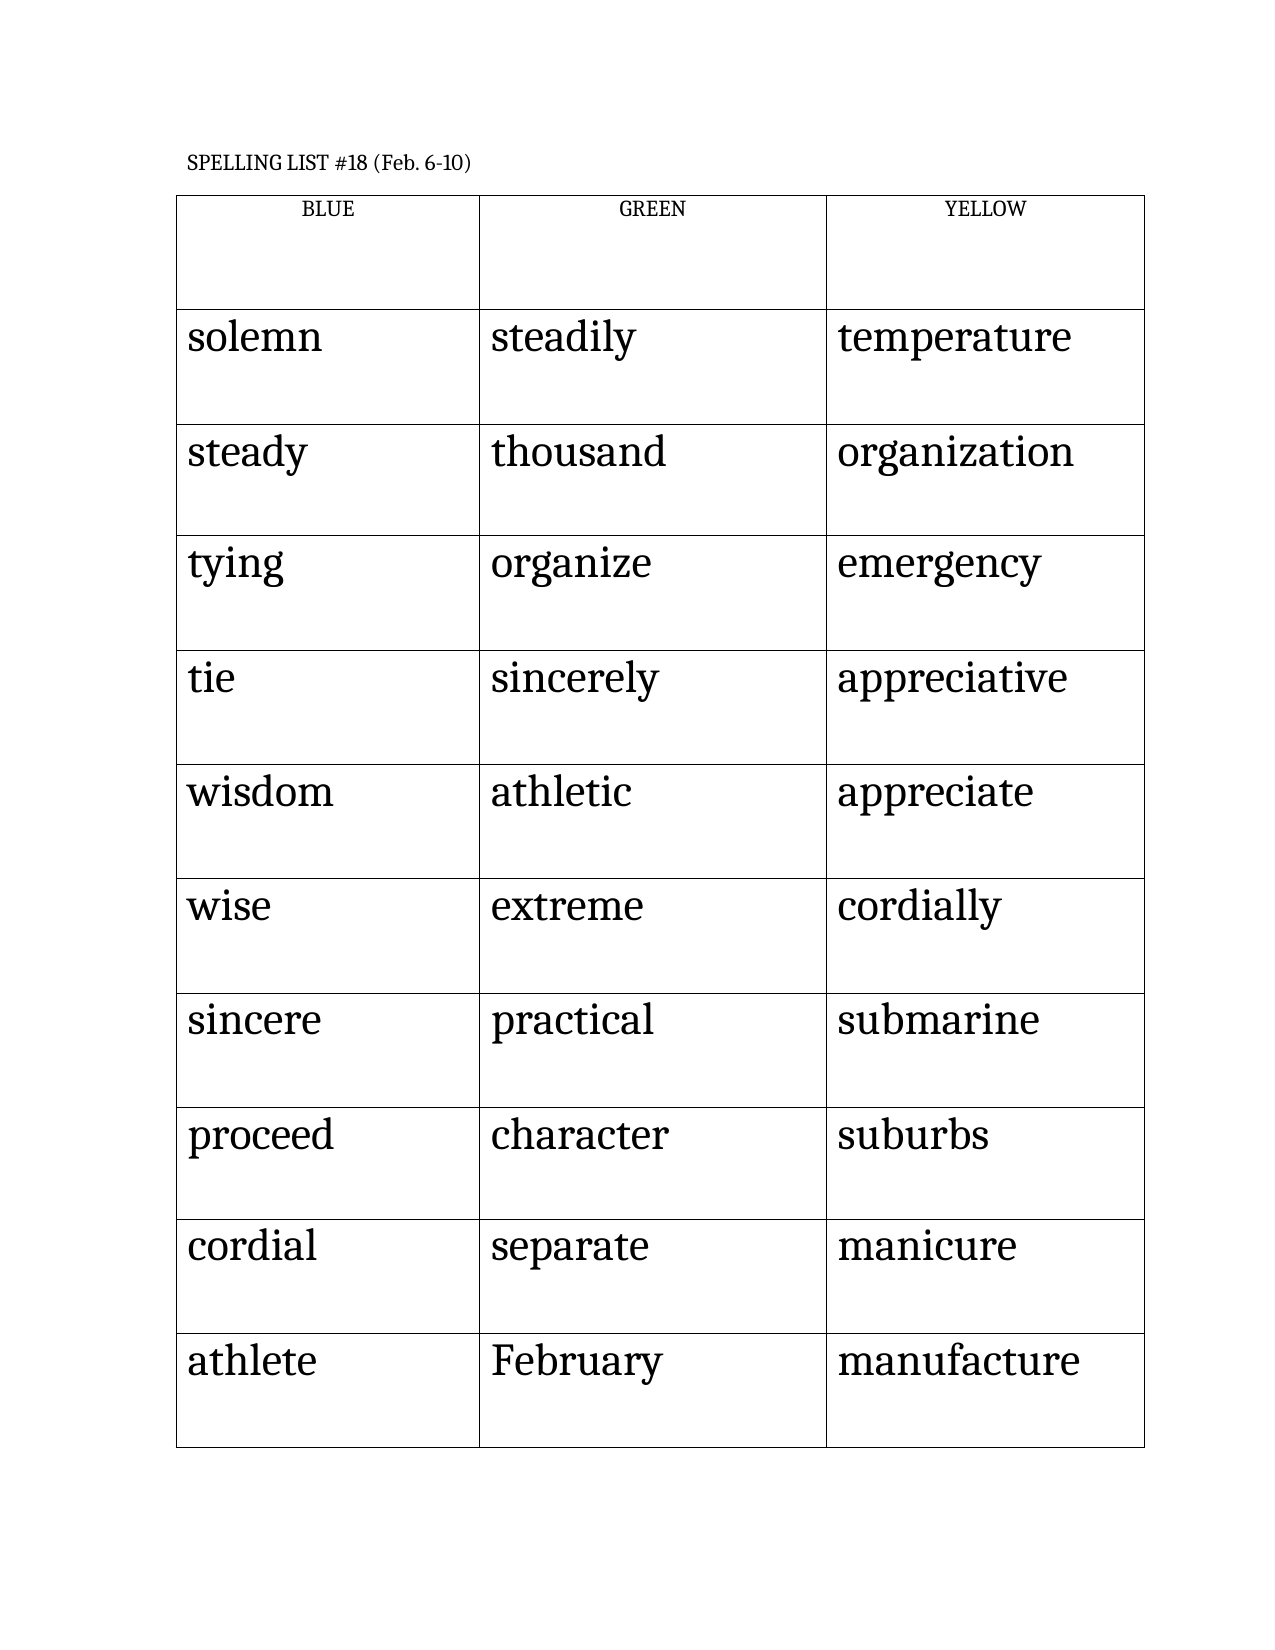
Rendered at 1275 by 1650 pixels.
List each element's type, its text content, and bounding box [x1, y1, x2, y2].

table_cell proceed [177, 1108, 479, 1218]
table_cell cordially [827, 879, 1144, 992]
table_header BLUE [177, 196, 479, 309]
table_cell February [480, 1334, 826, 1447]
table_cell athlete [177, 1334, 479, 1447]
table_cell extreme [480, 879, 826, 992]
table_cell appreciative [827, 651, 1144, 764]
table_cell steadily [480, 310, 826, 424]
table_cell character [480, 1108, 826, 1218]
table_header YELLOW [827, 196, 1144, 309]
table_cell steady [177, 425, 479, 535]
table_cell sincerely [480, 651, 826, 764]
table_cell wise [177, 879, 479, 992]
table_cell athletic [480, 765, 826, 878]
table_cell thousand [480, 425, 826, 535]
table_cell practical [480, 994, 826, 1107]
table_cell separate [480, 1220, 826, 1333]
table_header GREEN [480, 196, 826, 309]
table_cell manufacture [827, 1334, 1144, 1447]
table_cell tying [177, 536, 479, 650]
text SPELLING LIST #18 (Feb. 6-10) [187, 150, 1087, 176]
table_cell cordial [177, 1220, 479, 1333]
table_cell sincere [177, 994, 479, 1107]
table_cell organize [480, 536, 826, 650]
table_cell wisdom [177, 765, 479, 878]
table_cell manicure [827, 1220, 1144, 1333]
table_cell submarine [827, 994, 1144, 1107]
table_cell organization [827, 425, 1144, 535]
table_cell solemn [177, 310, 479, 424]
table_cell temperature [827, 310, 1144, 424]
table_cell appreciate [827, 765, 1144, 878]
table_cell suburbs [827, 1108, 1144, 1218]
table_cell tie [177, 651, 479, 764]
table_cell emergency [827, 536, 1144, 650]
